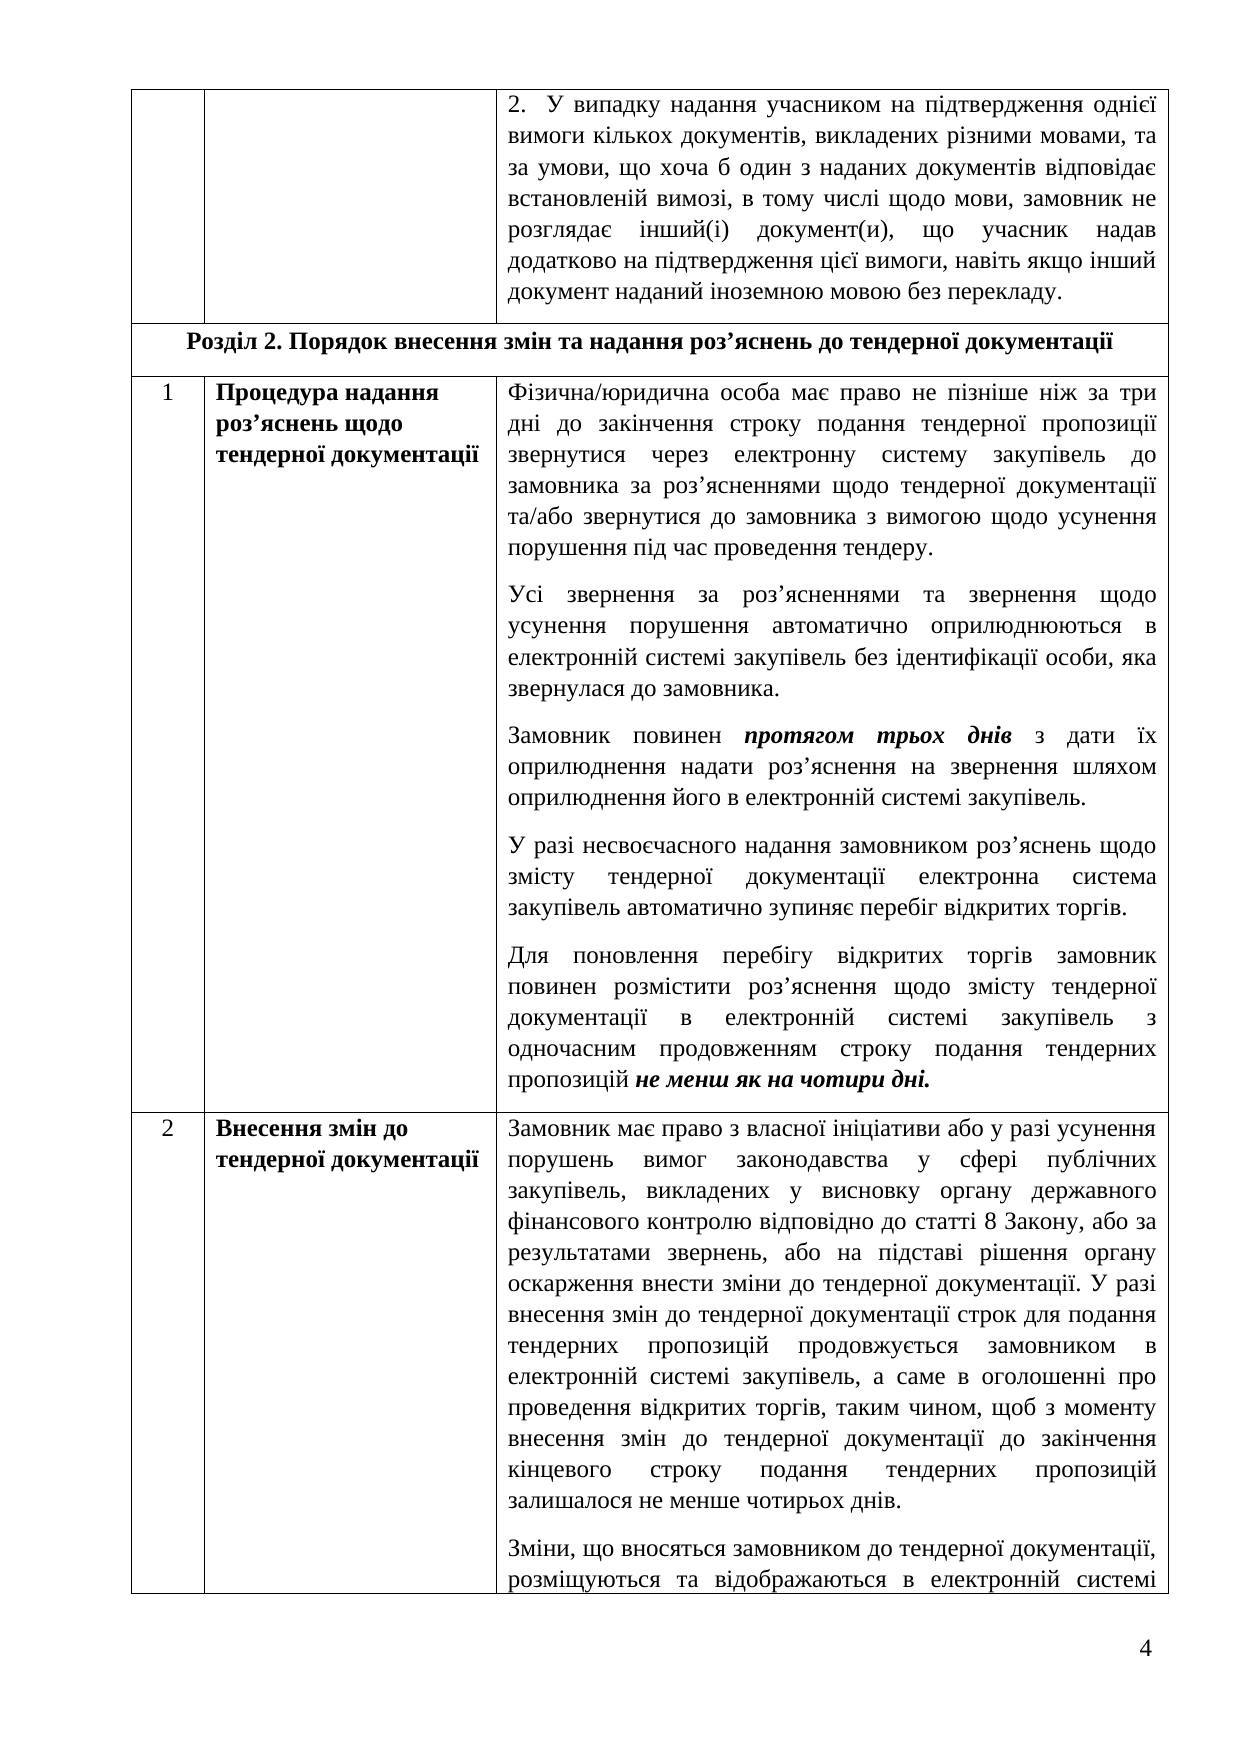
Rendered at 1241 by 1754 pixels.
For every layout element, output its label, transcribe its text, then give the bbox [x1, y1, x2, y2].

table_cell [205, 1113, 496, 1593]
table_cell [205, 90, 496, 323]
table_cell Процедура надання роз’яснень щодо тендерної документації [205, 377, 496, 1112]
table_cell 1 [132, 377, 204, 1112]
table_cell 7 [132, 90, 204, 323]
table_cell 2 [132, 1113, 204, 1593]
table_cell Розділ 2. Порядок внесення змін та надання роз’яснень до тендерної документації [132, 324, 1168, 376]
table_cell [497, 90, 1168, 323]
table_cell Фізична/юридична особа має право не пізніше ніж за три дні до закінчення строку подання тендерної пропозиції звернутися через електронну систему закупівель до замовника за роз’ясненнями щодо тендерної документації та/або звернутися до замовника з вимогою щодо усунення порушення під час проведення тендеру. Усі звернення за роз’ясненнями та звернення щодо усунення порушення автоматично оприлюднюються в електронній системі закупівель без ідентифікації особи, яка звернулася до замовника. Замовник повинен протягом трьох днів з дати їх оприлюднення надати роз’яснення на звернення шляхом оприлюднення його в електронній системі закупівель. У разі несвоєчасного надання замовником роз’яснень щодо змісту тендерної документації електронна система закупівель автоматично зупиняє перебіг відкритих торгів. Для поновлення перебігу відкритих торгів замовник повинен розмістити роз’яснення щодо змісту тендерної документації в електронній системі закупівель з одночасним продовженням строку подання тендерних пропозицій не менш як на чотири дні. [497, 377, 1168, 1112]
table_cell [497, 1113, 1168, 1593]
